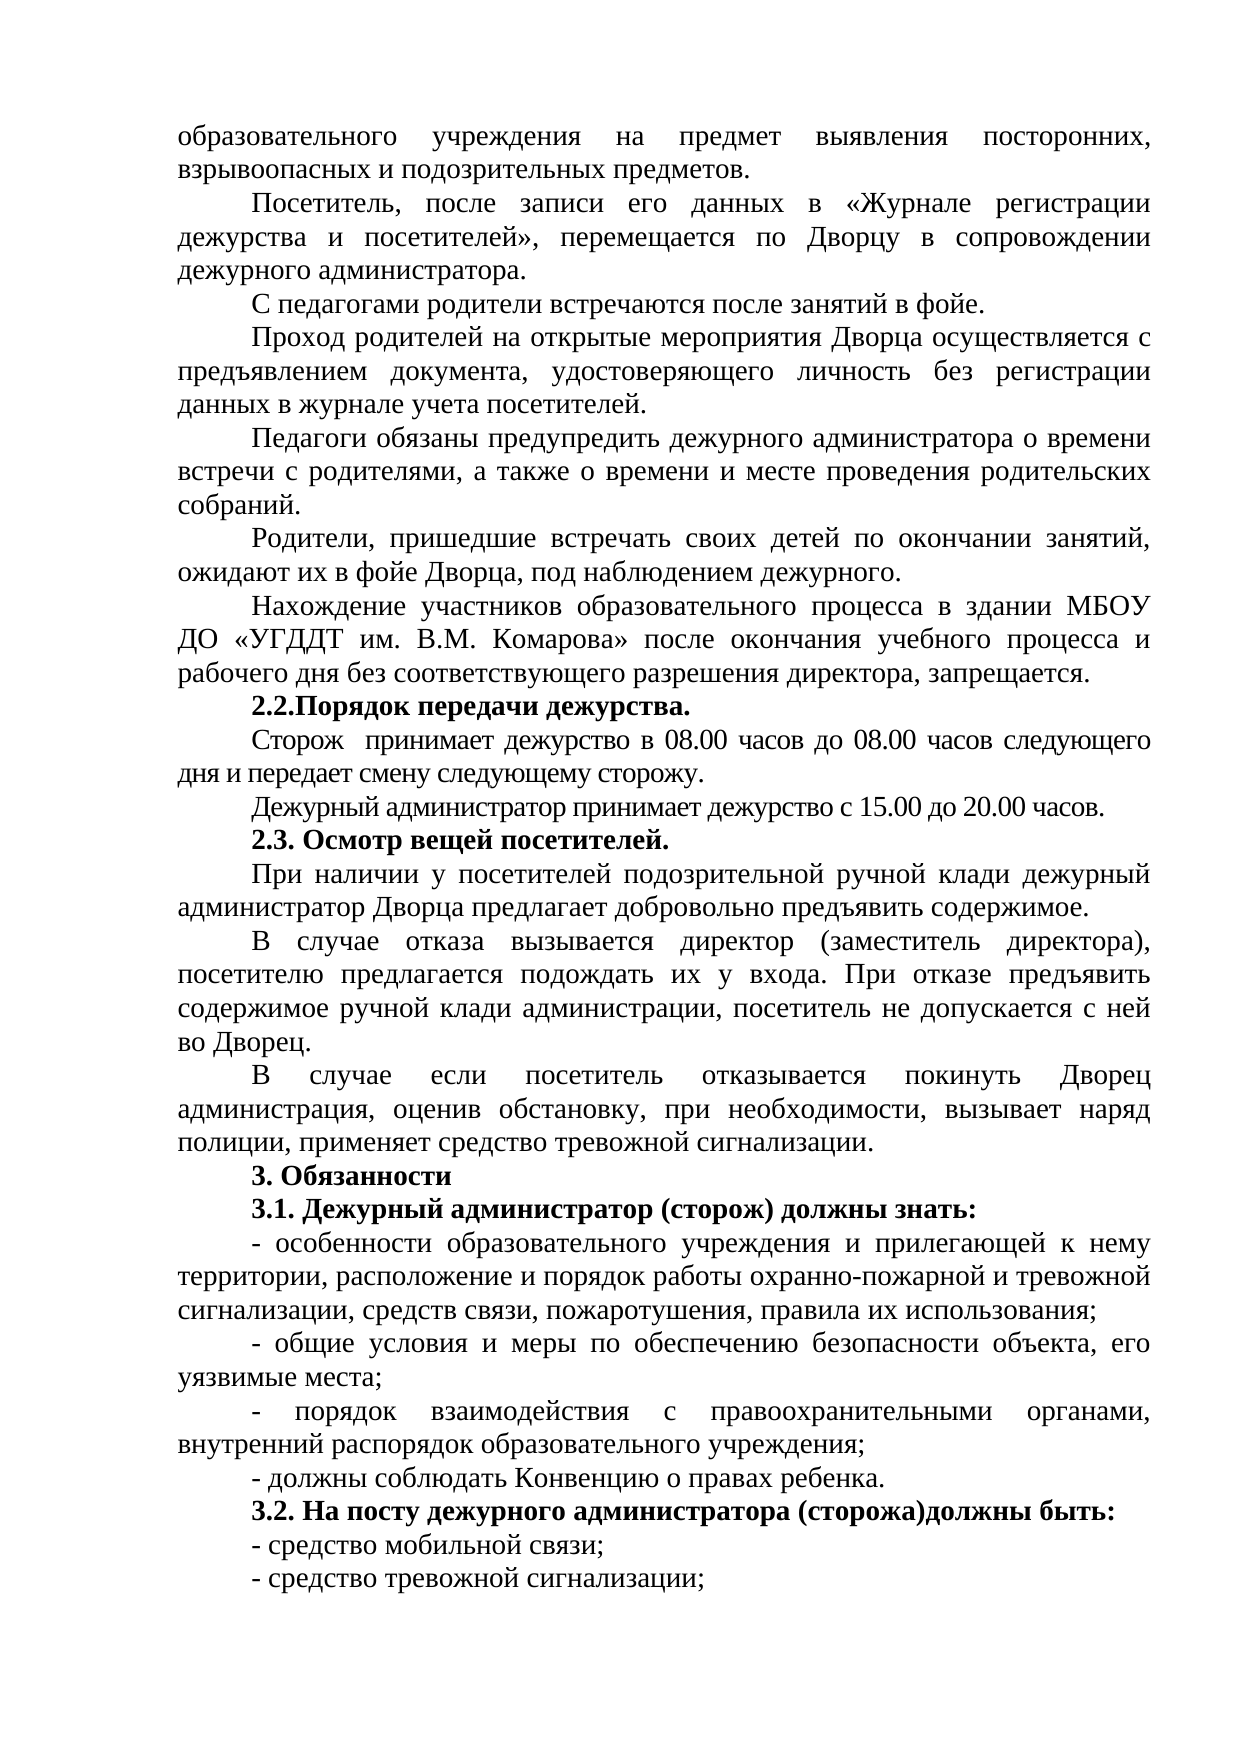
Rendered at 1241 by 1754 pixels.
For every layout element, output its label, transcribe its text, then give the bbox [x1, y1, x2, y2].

text - средство тревожной сигнализации; [177, 1560, 1152, 1594]
text В случае если посетитель отказывается покинуть Дворец администрация, оценив обстановку, при необходимости, вызывает наряд полиции, применяет средство тревожной сигнализации. [177, 1057, 1152, 1158]
text Проход родителей на открытые мероприятия Дворца осуществляется с предъявлением документа, удостоверяющего личность без регистрации данных в журнале учета посетителей. [177, 319, 1152, 420]
text 3.2. На посту дежурного администратора (сторожа)должны быть: [177, 1493, 1152, 1527]
text - средство мобильной связи; [177, 1527, 1152, 1560]
text - порядок взаимодействия с правоохранительными органами, внутренний распорядок образовательного учреждения; [177, 1393, 1152, 1460]
text При наличии у посетителей подозрительной ручной клади дежурный администратор Дворца предлагает добровольно предъявить содержимое. [177, 856, 1152, 923]
text 3.1. Дежурный администратор (сторож) должны знать: [177, 1191, 1152, 1225]
text - особенности образовательного учреждения и прилегающей к нему территории, расположение и порядок работы охранно-пожарной и тревожной сигнализации, средств связи, пожаротушения, правила их использования; [177, 1225, 1152, 1326]
text Педагоги обязаны предупредить дежурного администратора о времени встречи с родителями, а также о времени и месте проведения родительских собраний. [177, 420, 1152, 521]
text Родители, пришедшие встречать своих детей по окончании занятий, ожидают их в фойе Дворца, под наблюдением дежурного. [177, 521, 1152, 588]
text 2.2.Порядок передачи дежурства. [177, 688, 1152, 722]
text Сторож принимает дежурство в 08.00 часов до 08.00 часов следующего дня и передает смену следующему сторожу. [177, 722, 1152, 789]
text В случае отказа вызывается директор (заместитель директора), посетителю предлагается подождать их у входа. При отказе предъявить содержимое ручной клади администрации, посетитель не допускается с ней во Дворец. [177, 923, 1152, 1057]
text С педагогами родители встречаются после занятий в фойе. [177, 286, 1152, 319]
text Дежурный администратор принимает дежурство с 15.00 до 20.00 часов. [177, 789, 1152, 822]
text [177, 118, 1152, 185]
text 2.3. Осмотр вещей посетителей. [177, 822, 1152, 856]
text 3. Обязанности [177, 1158, 1152, 1191]
text Посетитель, после записи его данных в «Журнале регистрации дежурства и посетителей», перемещается по Дворцу в сопровождении дежурного администратора. [177, 185, 1152, 286]
text - должны соблюдать Конвенцию о правах ребенка. [177, 1460, 1152, 1493]
text - общие условия и меры по обеспечению безопасности объекта, его уязвимые места; [177, 1326, 1152, 1393]
text Нахождение участников образовательного процесса в здании МБОУ ДО «УГДДТ им. В.М. Комарова» после окончания учебного процесса и рабочего дня без соответствующего разрешения директора, запрещается. [177, 588, 1152, 688]
